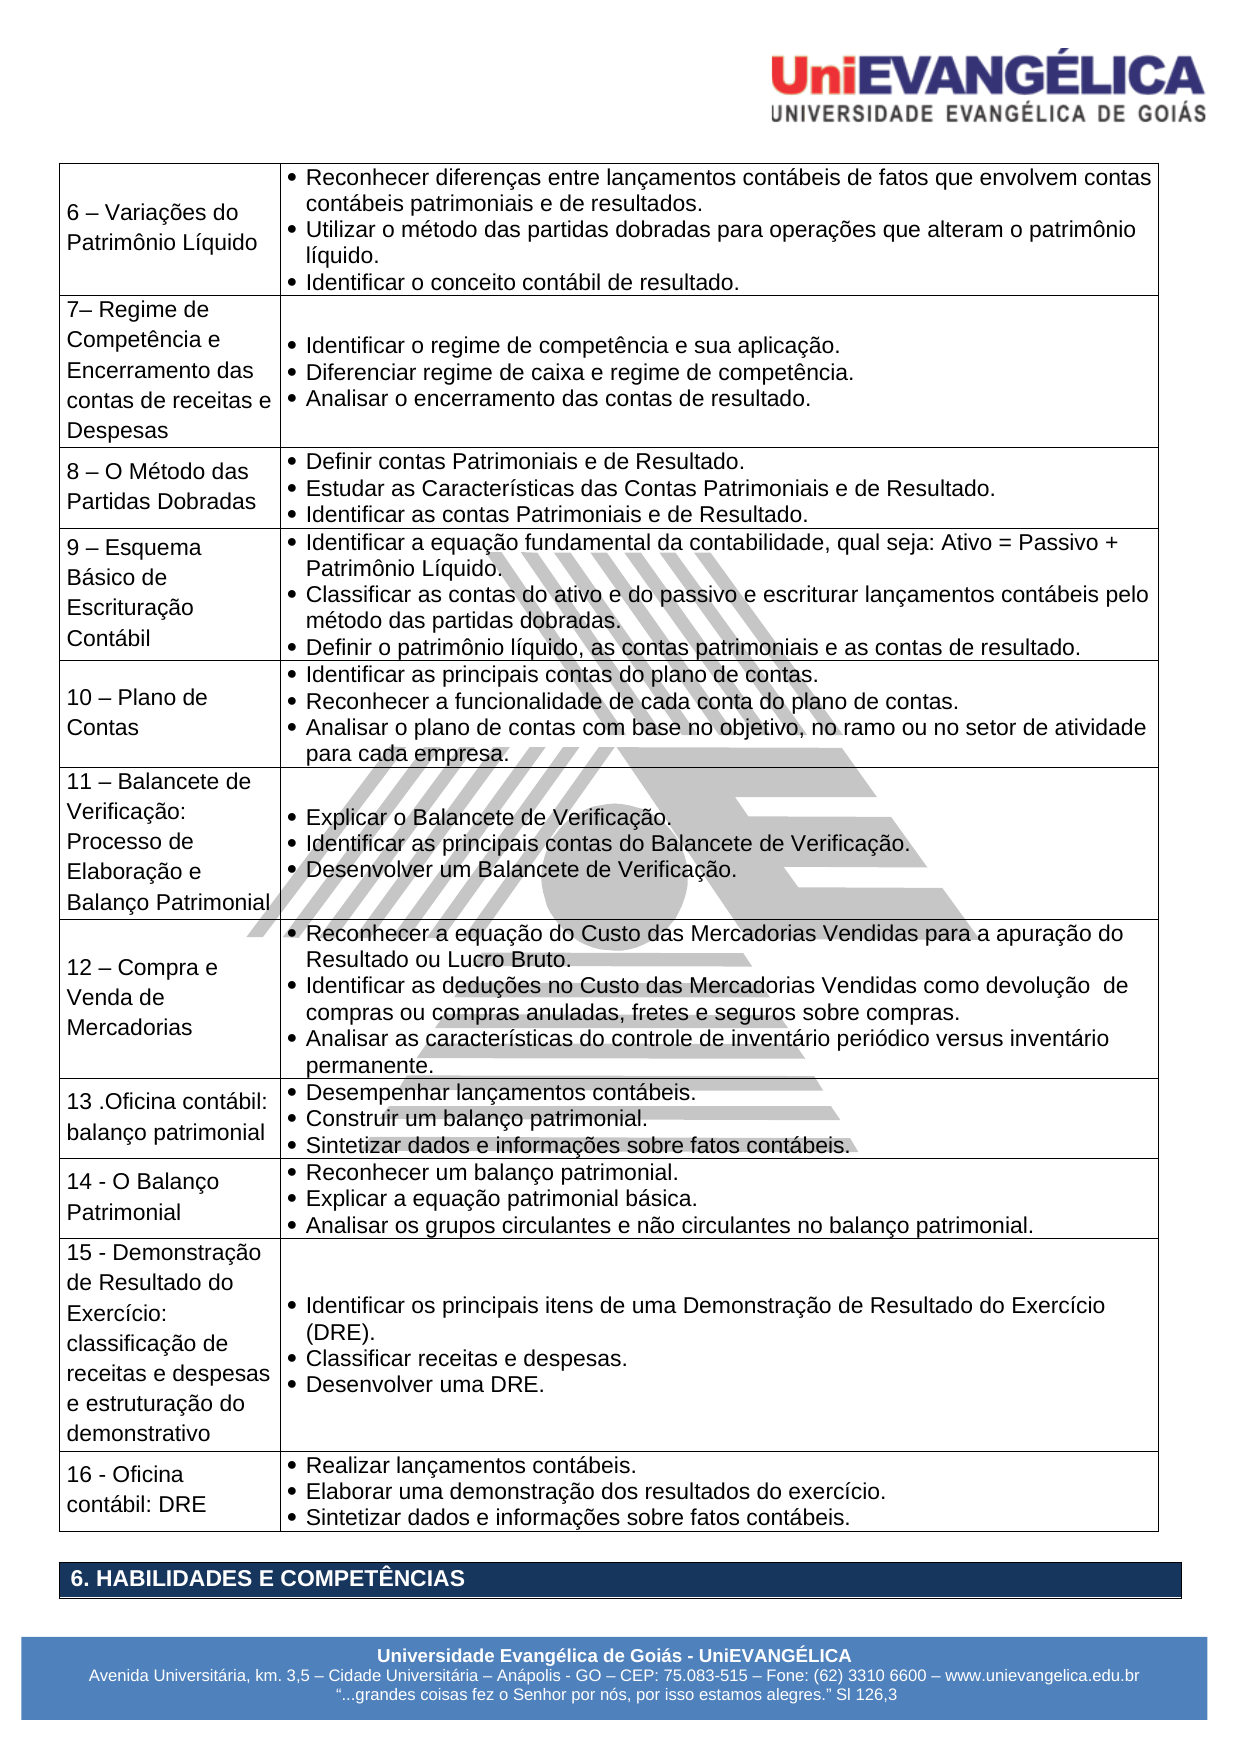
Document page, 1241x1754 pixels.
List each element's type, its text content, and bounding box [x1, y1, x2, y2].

table_cell 10 – Plano de Contas [60, 661, 280, 767]
table_cell Realizar lançamentos contábeis. Elaborar uma demonstração dos resultados do exercício. Sintetizar dados e informações sobre fatos contábeis. [281, 1452, 1158, 1531]
table_cell Identificar a equação fundamental da contabilidade, qual seja: Ativo = Passivo + Patrimônio Líquido. Classificar as contas do ativo e do passivo e escriturar lançamentos contábeis pelo método das partidas dobradas. Definir o patrimônio líquido, as contas patrimoniais e as contas de resultado. [281, 529, 1158, 660]
table_cell 12 – Compra e Venda de Mercadorias [60, 920, 280, 1078]
table_cell Reconhecer diferenças entre lançamentos contábeis de fatos que envolvem contas contábeis patrimoniais e de resultados. Utilizar o método das partidas dobradas para operações que alteram o patrimônio líquido. Identificar o conceito contábil de resultado. [281, 164, 1158, 295]
table_cell Identificar as principais contas do plano de contas. Reconhecer a funcionalidade de cada conta do plano de contas. Analisar o plano de contas com base no objetivo, no ramo ou no setor de atividade para cada empresa. [281, 661, 1158, 767]
picture [771, 48, 1207, 125]
table_cell 16 - Oficina contábil: DRE [60, 1452, 280, 1531]
table_cell Identificar os principais itens de uma Demonstração de Resultado do Exercício (DRE). Classificar receitas e despesas. Desenvolver uma DRE. [281, 1239, 1158, 1451]
table_cell 8 – O Método das Partidas Dobradas [60, 448, 280, 527]
table_header 6. HABILIDADES E COMPETÊNCIAS [60, 1563, 1181, 1597]
table_cell Identificar o regime de competência e sua aplicação. Diferenciar regime de caixa e regime de competência. Analisar o encerramento das contas de resultado. [281, 296, 1158, 447]
table_cell 14 - O Balanço Patrimonial [60, 1159, 280, 1238]
table_cell Desempenhar lançamentos contábeis. Construir um balanço patrimonial. Sintetizar dados e informações sobre fatos contábeis. [281, 1079, 1158, 1158]
table_cell 6 – Variações do Patrimônio Líquido [60, 164, 280, 295]
table_cell 13 .Oficina contábil: balanço patrimonial [60, 1079, 280, 1158]
table_cell Explicar o Balancete de Verificação. Identificar as principais contas do Balancete de Verificação. Desenvolver um Balancete de Verificação. [281, 768, 1158, 919]
table_cell 7– Regime de Competência e Encerramento das contas de receitas e Despesas [60, 296, 280, 447]
table_cell Reconhecer a equação do Custo das Mercadorias Vendidas para a apuração do Resultado ou Lucro Bruto. Identificar as deduções no Custo das Mercadorias Vendidas como devolução de compras ou compras anuladas, fretes e seguros sobre compras. Analisar as características do controle de inventário periódico versus inventário permanente. [281, 920, 1158, 1078]
table_cell 9 – Esquema Básico de Escrituração Contábil [60, 529, 280, 660]
table_cell 15 - Demonstração de Resultado do Exercício: classificação de receitas e despesas e estruturação do demonstrativo [60, 1239, 280, 1451]
table_cell Definir contas Patrimoniais e de Resultado. Estudar as Características das Contas Patrimoniais e de Resultado. Identificar as contas Patrimoniais e de Resultado. [281, 448, 1158, 527]
table_cell 11 – Balancete de Verificação: Processo de Elaboração e Balanço Patrimonial [60, 768, 280, 919]
table_cell Reconhecer um balanço patrimonial. Explicar a equação patrimonial básica. Analisar os grupos circulantes e não circulantes no balanço patrimonial. [281, 1159, 1158, 1238]
